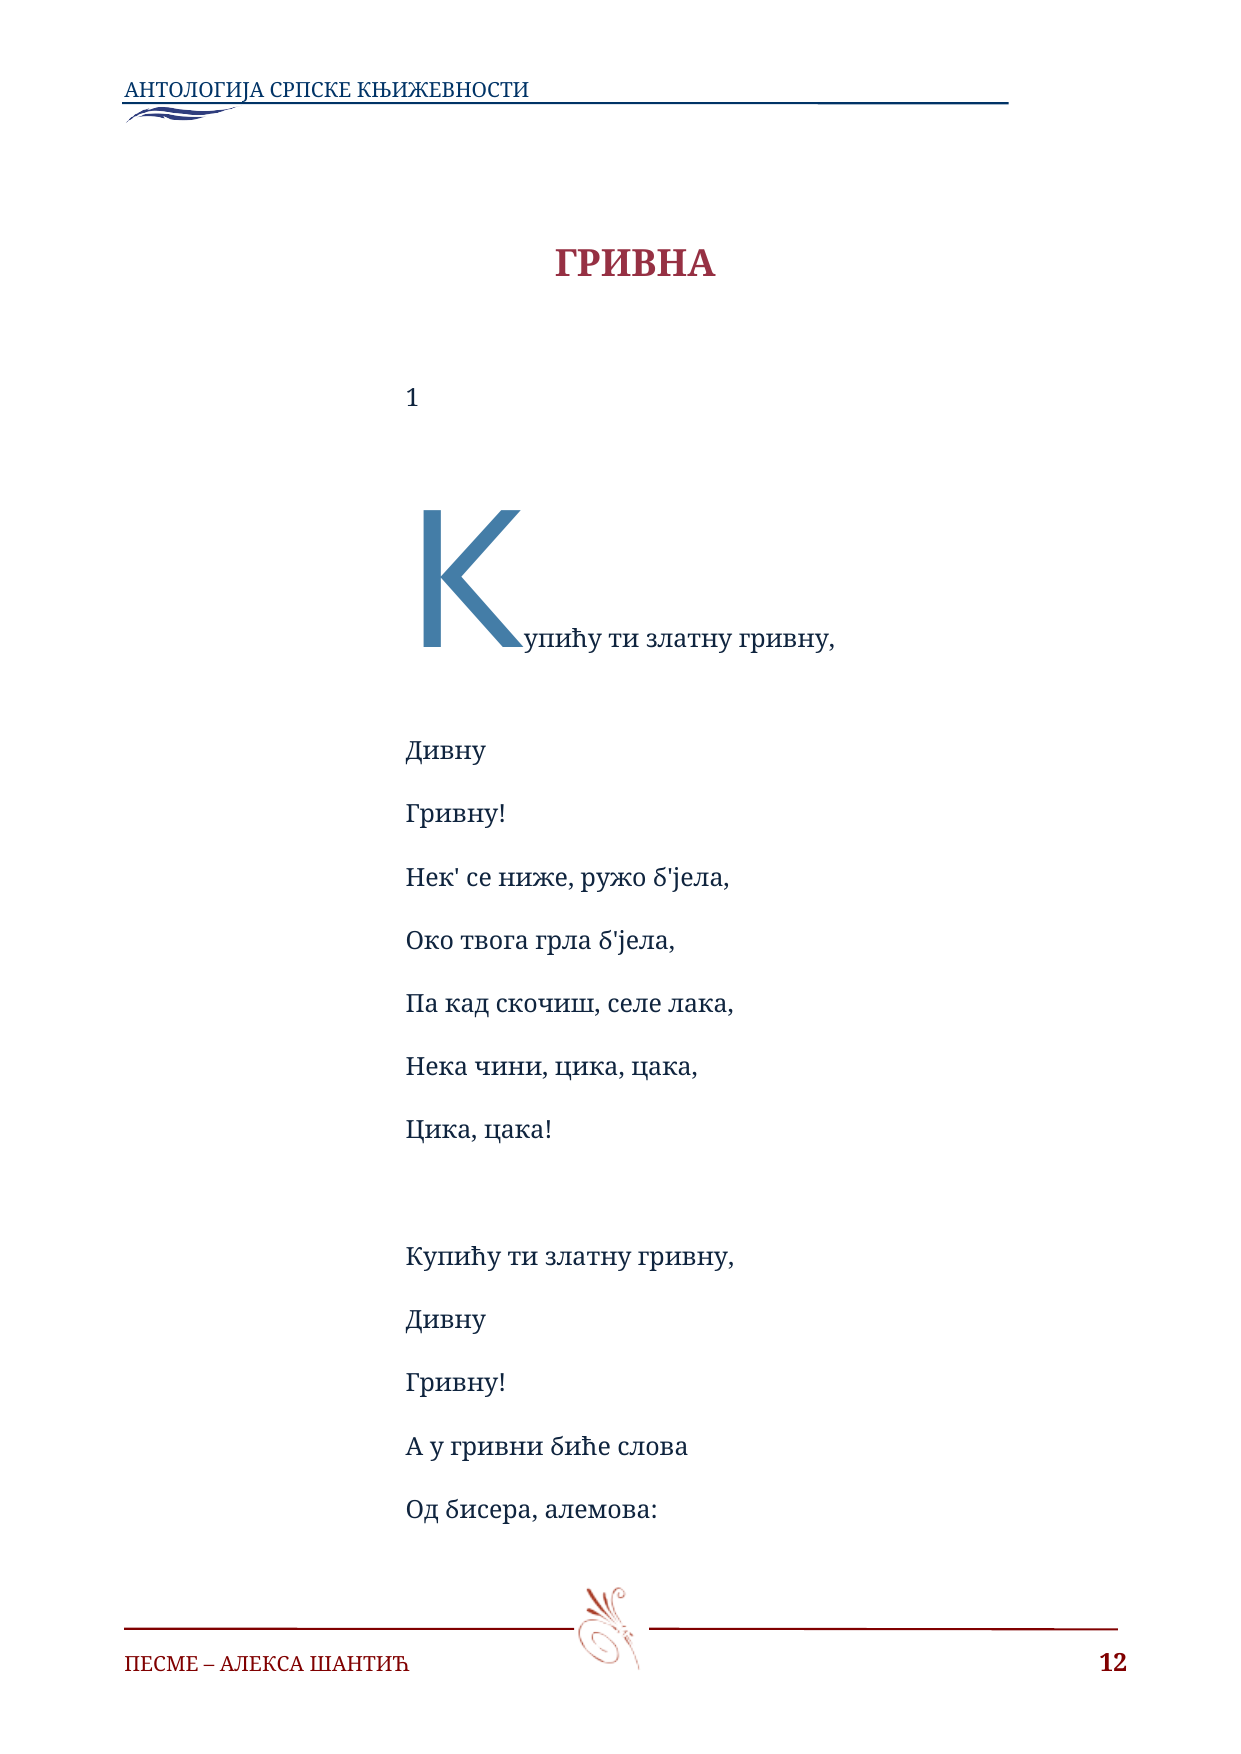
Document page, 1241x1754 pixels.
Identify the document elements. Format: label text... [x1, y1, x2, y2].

text Купићу ти златну гривну, [124, 1239, 1146, 1273]
text Нека чини, цика, цака, [124, 1049, 1146, 1083]
text 1 [124, 379, 1146, 413]
text Гривну! [124, 1365, 1146, 1399]
text Гривну! [124, 796, 1146, 830]
text А у гривни биће слова [124, 1428, 1146, 1462]
text Нек' се ниже, ружо б'јела, [124, 859, 1146, 893]
text Око твога грла б'јела, [124, 922, 1146, 957]
text Дивну [124, 733, 1146, 767]
text Па кад скочиш, селе лака, [124, 986, 1146, 1020]
text Дивну [124, 1302, 1146, 1336]
text ГРИВНА [124, 236, 1146, 287]
text Цика, цака! [124, 1112, 1146, 1146]
text Купићу ти златну гривну, [124, 443, 1146, 704]
text Од бисера, алемова: [124, 1492, 1146, 1526]
